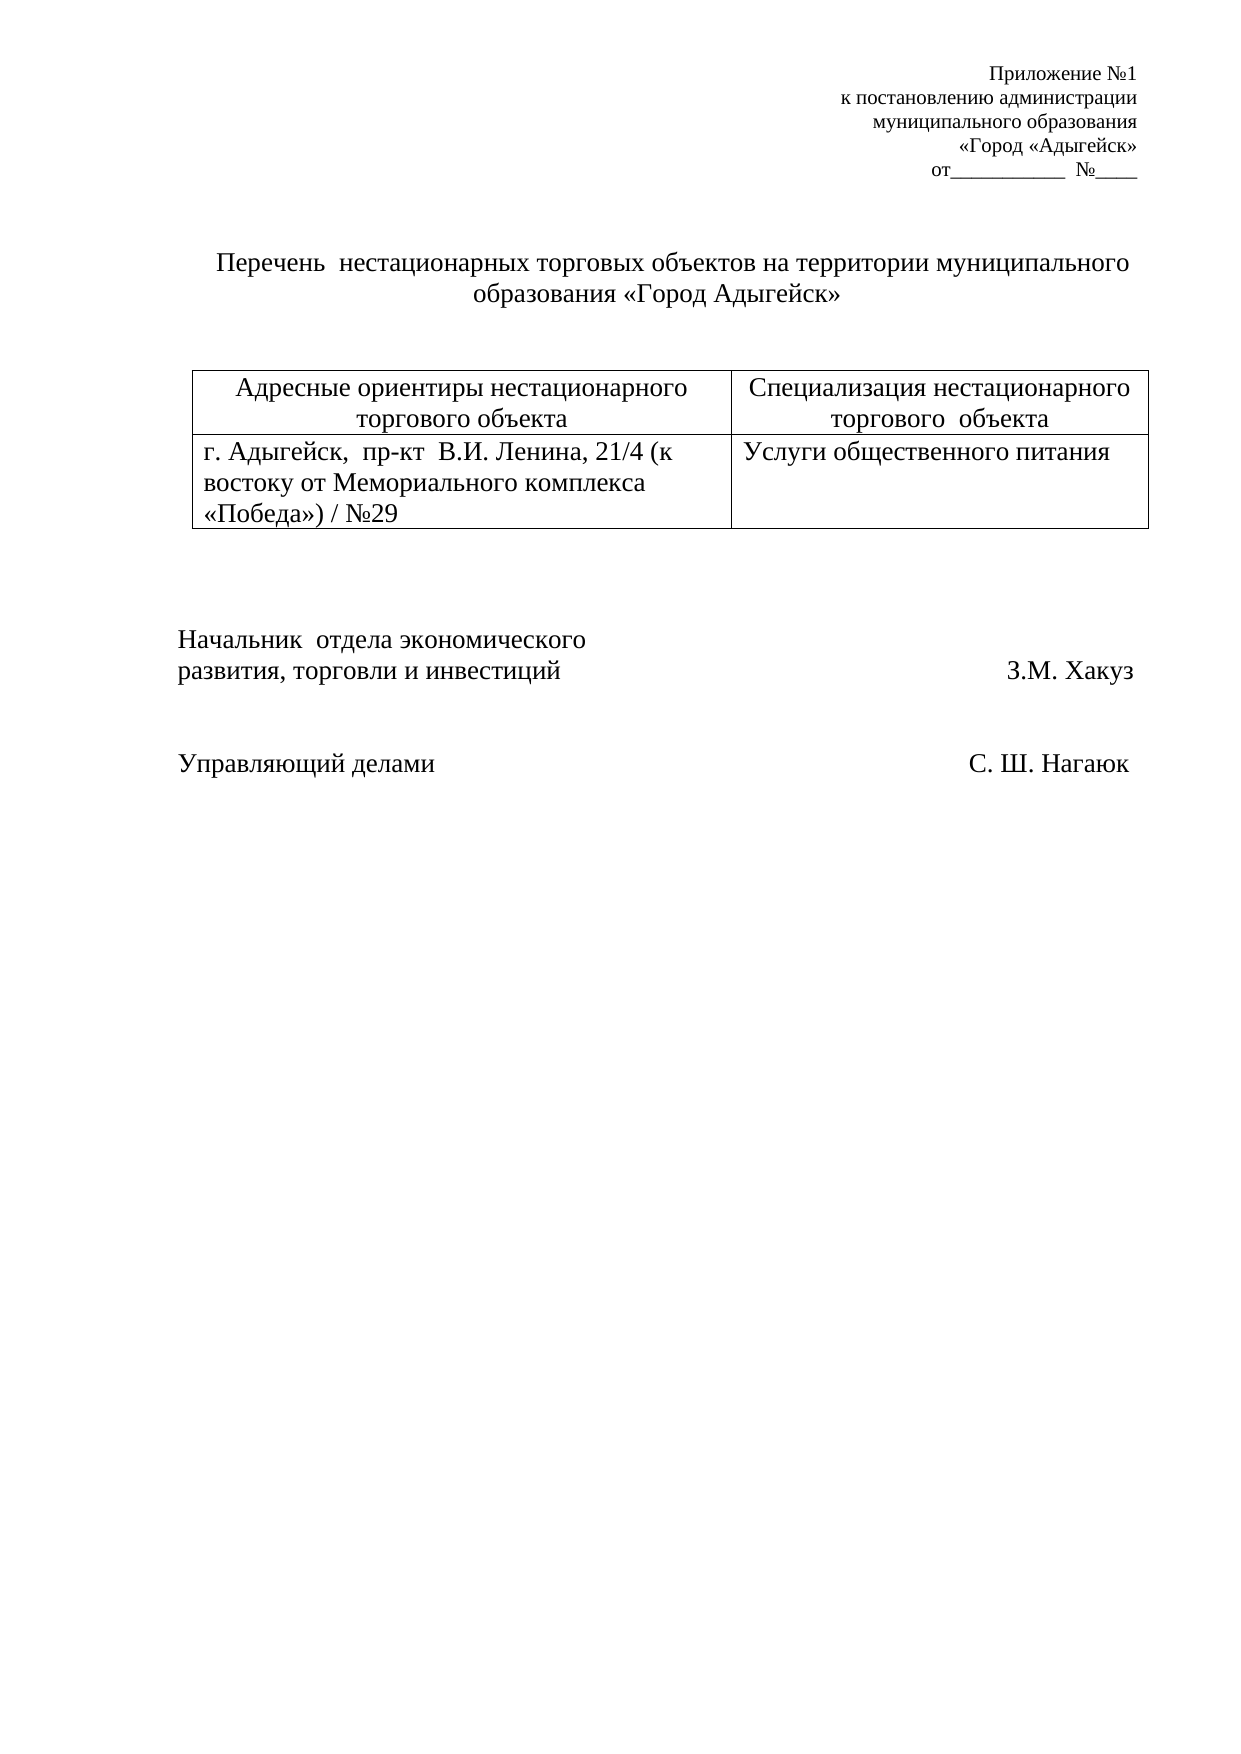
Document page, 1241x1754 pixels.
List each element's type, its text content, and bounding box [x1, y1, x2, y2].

table_header Адресные ориентиры нестационарного торгового объекта [193, 371, 731, 434]
text муниципального образования [177, 109, 1137, 133]
text к постановлению администрации [177, 85, 1137, 109]
text от___________ №____ [177, 157, 1137, 181]
text Перечень нестационарных торговых объектов на территории муниципального образования «Город Адыгейск» [177, 246, 1137, 308]
table_header Специализация нестационарного торгового объекта [732, 371, 1148, 434]
text «Город «Адыгейск» [177, 133, 1137, 157]
table_cell Услуги общественного питания [732, 435, 1148, 528]
text Приложение №1 [177, 61, 1137, 85]
text Начальник отдела экономического [177, 623, 1137, 654]
table_cell г. Адыгейск, пр-кт В.И. Ленина, 21/4 (к востоку от Мемориального комплекса «Победа») / №29 [193, 435, 731, 528]
text Управляющий делами С. Ш. Нагаюк [177, 747, 1137, 778]
text развития, торговли и инвестиций З.М. Хакуз [177, 654, 1137, 685]
